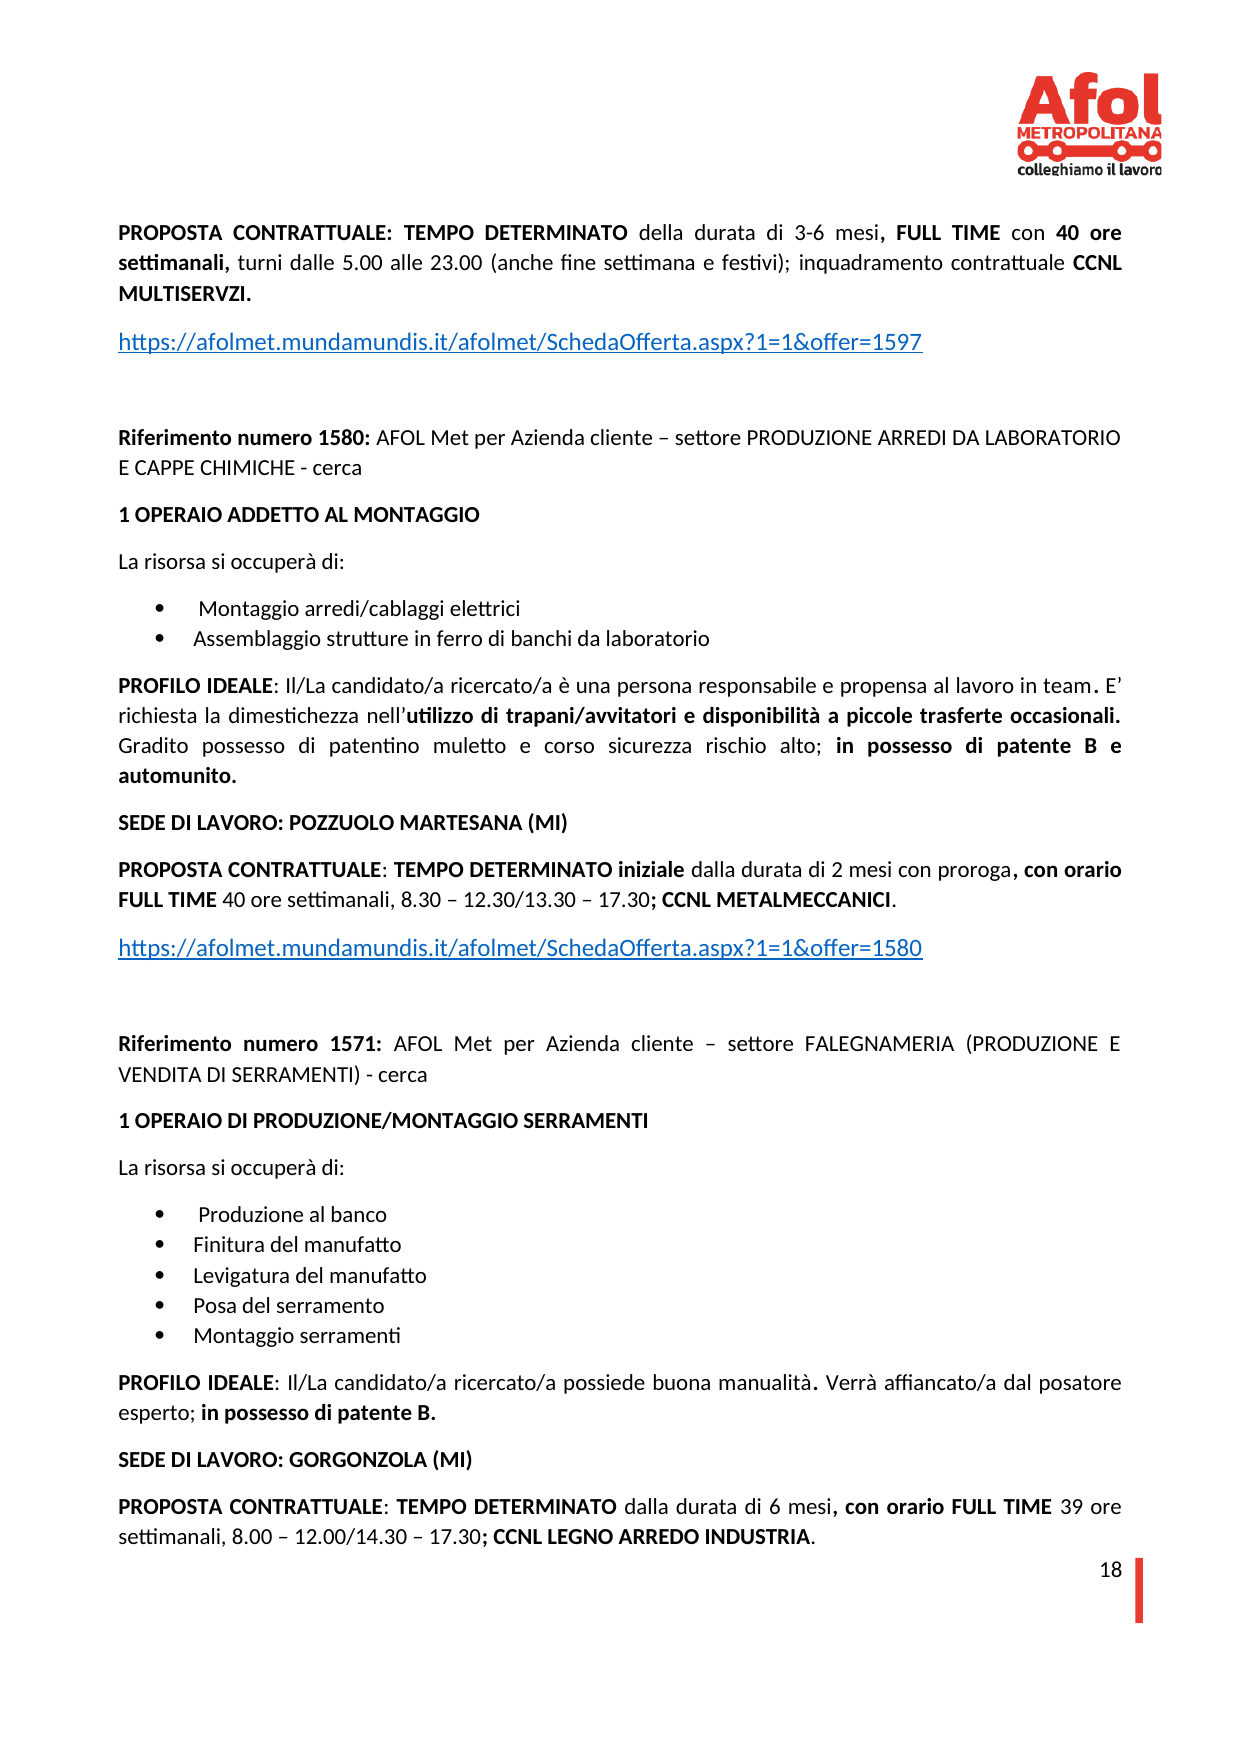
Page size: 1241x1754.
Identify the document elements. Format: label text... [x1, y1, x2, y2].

text Riferimento numero 1580: AFOL Met per Azienda cliente – settore PRODUZIONE ARREDI DA LABORATORIO E CAPPE CHIMICHE - cerca [118, 423, 1122, 481]
text PROPOSTA CONTRATTUALE: TEMPO DETERMINATO della durata di 3-6 mesi, FULL TIME con 40 ore settimanali, turni dalle 5.00 alle 23.00 (anche fine settimana e festivi); inquadramento contrattuale CCNL MULTISERVZI. [118, 218, 1122, 307]
list Assemblaggio strutture in ferro di banchi da laboratorio [156, 624, 1122, 652]
text SEDE DI LAVORO: GORGONZOLA (MI) [118, 1445, 1122, 1473]
list Posa del serramento [156, 1291, 1122, 1319]
text PROPOSTA CONTRATTUALE: TEMPO DETERMINATO dalla durata di 6 mesi, con orario FULL TIME 39 ore settimanali, 8.00 – 12.00/14.30 – 17.30; CCNL LEGNO ARREDO INDUSTRIA. [118, 1492, 1122, 1550]
text 1 OPERAIO ADDETTO AL MONTAGGIO [118, 500, 1122, 528]
text La risorsa si occuperà di: [118, 1153, 1122, 1182]
text https://afolmet.mundamundis.it/afolmet/SchedaOfferta.aspx?1=1&offer=1597 [118, 326, 1122, 356]
text La risorsa si occuperà di: [118, 547, 1122, 575]
text SEDE DI LAVORO: POZZUOLO MARTESANA (MI) [118, 808, 1122, 836]
text PROFILO IDEALE: Il/La candidato/a ricercato/a è una persona responsabile e propensa al lavoro in team. E’ richiesta la dimestichezza nell’utilizzo di trapani/avvitatori e disponibilità a piccole trasferte occasionali. Gradito possesso di patentino muletto e corso sicurezza rischio alto; in possesso di patente B e automunito. [118, 671, 1122, 789]
list Levigatura del manufatto [156, 1261, 1122, 1289]
text Riferimento numero 1571: AFOL Met per Azienda cliente – settore FALEGNAMERIA (PRODUZIONE E VENDITA DI SERRAMENTI) - cerca [118, 1029, 1122, 1088]
list Finitura del manufatto [156, 1231, 1122, 1259]
list Montaggio serramenti [156, 1321, 1122, 1349]
text PROFILO IDEALE: Il/La candidato/a ricercato/a possiede buona manualità. Verrà affiancato/a dal posatore esperto; in possesso di patente B. [118, 1368, 1122, 1426]
text https://afolmet.mundamundis.it/afolmet/SchedaOfferta.aspx?1=1&offer=1580 [118, 932, 1122, 963]
text PROPOSTA CONTRATTUALE: TEMPO DETERMINATO iniziale dalla durata di 2 mesi con proroga, con orario FULL TIME 40 ore settimanali, 8.30 – 12.30/13.30 – 17.30; CCNL METALMECCANICI. [118, 855, 1122, 913]
list Produzione al banco [156, 1200, 1122, 1228]
list Montaggio arredi/cablaggi elettrici [156, 594, 1122, 622]
text 1 OPERAIO DI PRODUZIONE/MONTAGGIO SERRAMENTI [118, 1107, 1122, 1135]
